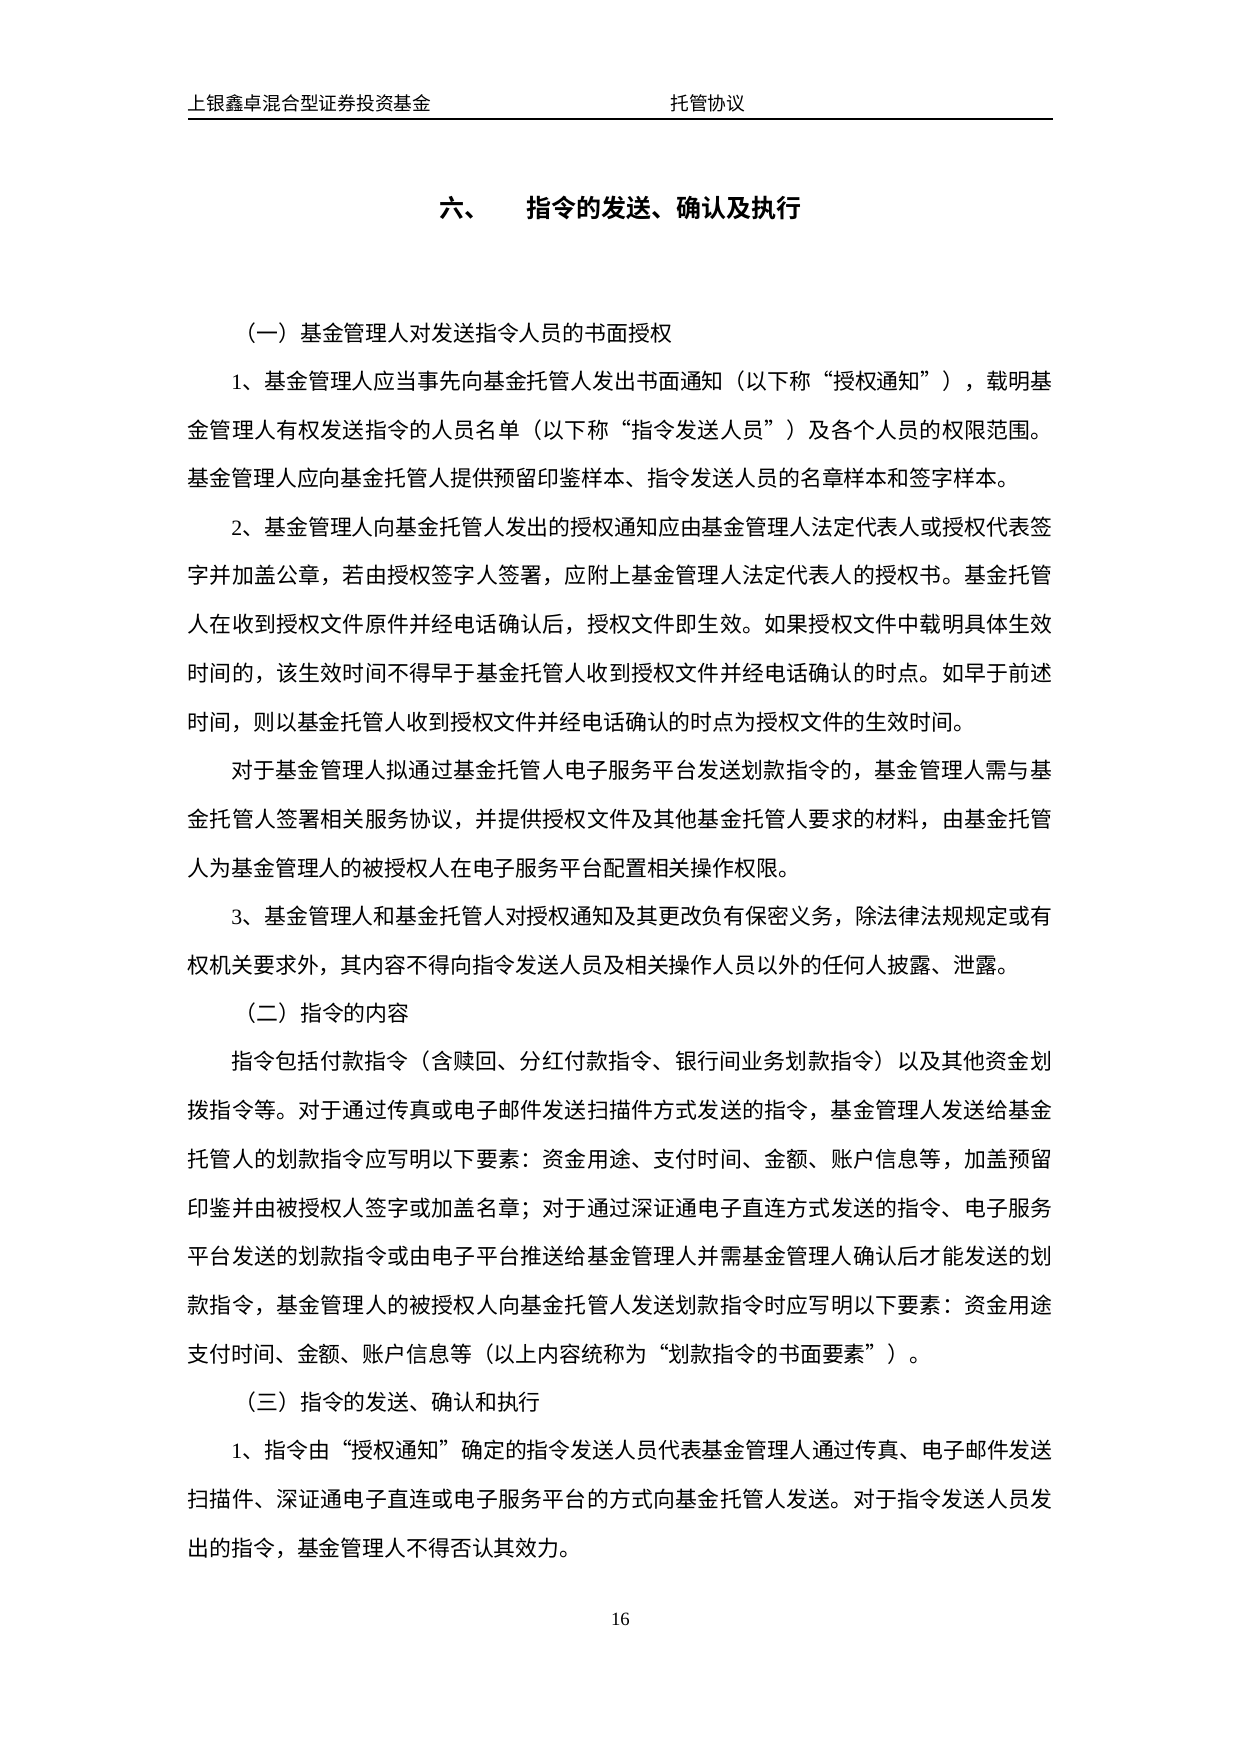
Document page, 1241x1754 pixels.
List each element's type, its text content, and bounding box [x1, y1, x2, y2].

text 指令包括付款指令（含赎回、分红付款指令、银行间业务划款指令）以及其他资金划拨指令等。对于通过传真或电子邮件发送扫描件方式发送的指令，基金管理人发送给基金托管人的划款指令应写明以下要素：资金用途、支付时间、金额、账户信息等，加盖预留印鉴并由被授权人签字或加盖名章；对于通过深证通电子直连方式发送的指令、电子服务平台发送的划款指令或由电子平台推送给基金管理人并需基金管理人确认后才能发送的划款指令，基金管理人的被授权人向基金托管人发送划款指令时应写明以下要素：资金用途、支付时间、金额、账户信息等（以上内容统称为“划款指令的书面要素”）。 [187, 1044, 1053, 1369]
list （一）基金管理人对发送指令人员的书面授权 [234, 315, 1053, 348]
text 对于基金管理人拟通过基金托管人电子服务平台发送划款指令的，基金管理人需与基金托管人签署相关服务协议，并提供授权文件及其他基金托管人要求的材料，由基金托管人为基金管理人的被授权人在电子服务平台配置相关操作权限。 [187, 753, 1053, 883]
text 1、基金管理人应当事先向基金托管人发出书面通知（以下称“授权通知”），载明基金管理人有权发送指令的人员名单（以下称“指令发送人员”）及各个人员的权限范围。基金管理人应向基金托管人提供预留印鉴样本、指令发送人员的名章样本和签字样本。 [187, 363, 1053, 493]
subtitle 指令的发送、确认及执行 [187, 174, 1053, 239]
text 2、基金管理人向基金托管人发出的授权通知应由基金管理人法定代表人或授权代表签字并加盖公章，若由授权签字人签署，应附上基金管理人法定代表人的授权书。基金托管人在收到授权文件原件并经电话确认后，授权文件即生效。如果授权文件中载明具体生效时间的，该生效时间不得早于基金托管人收到授权文件并经电话确认的时点。如早于前述时间，则以基金托管人收到授权文件并经电话确认的时点为授权文件的生效时间。 [187, 509, 1053, 737]
list （三）指令的发送、确认和执行 [234, 1385, 1053, 1417]
text 3、基金管理人和基金托管人对授权通知及其更改负有保密义务，除法律法规规定或有权机关要求外，其内容不得向指令发送人员及相关操作人员以外的任何人披露、泄露。 [187, 898, 1053, 980]
list （二）指令的内容 [234, 996, 1053, 1028]
text 1、指令由“授权通知”确定的指令发送人员代表基金管理人通过传真、电子邮件发送扫描件、深证通电子直连或电子服务平台的方式向基金托管人发送。对于指令发送人员发出的指令，基金管理人不得否认其效力。 [187, 1433, 1053, 1563]
